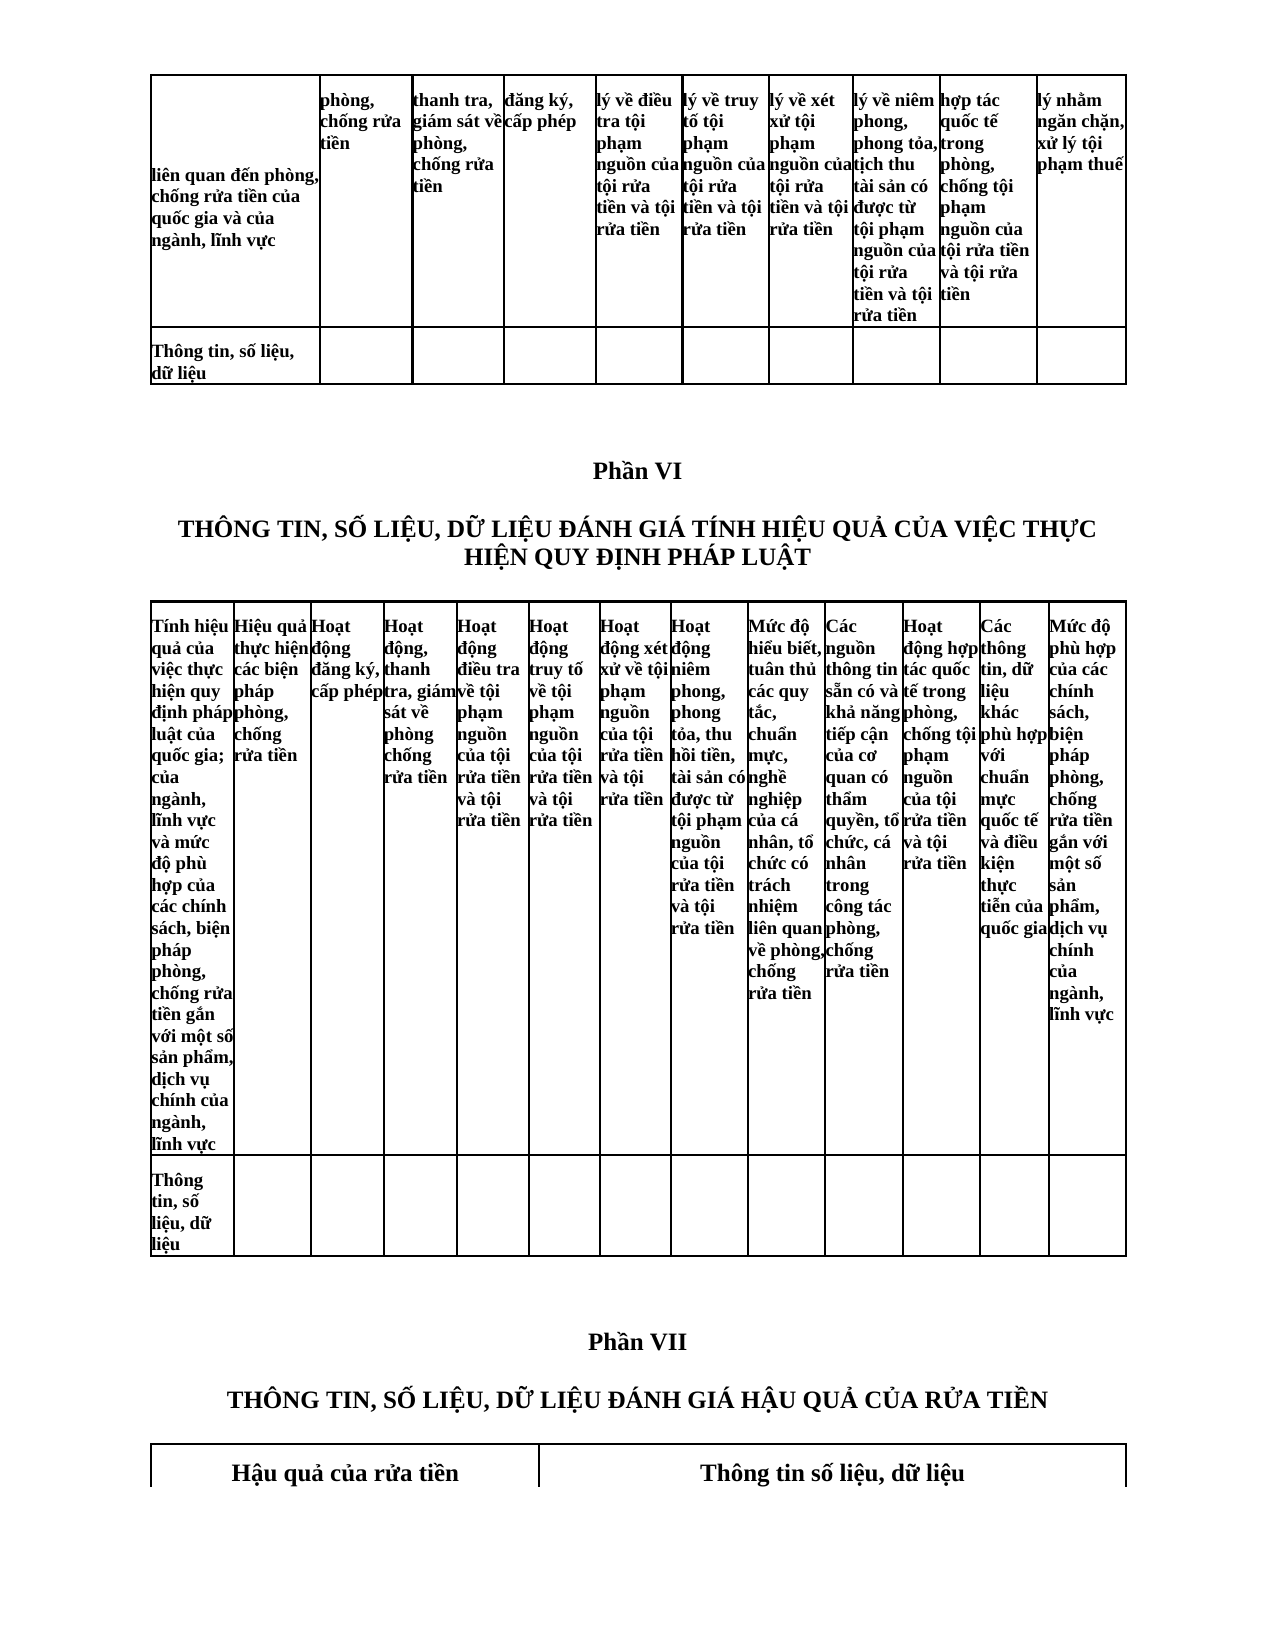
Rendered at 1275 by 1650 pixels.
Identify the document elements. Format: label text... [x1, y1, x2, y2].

table_cell [385, 1156, 456, 1255]
table_cell [854, 328, 939, 383]
table_cell [312, 1156, 383, 1255]
table_cell Thông tin, số liệu, dữ liệu [152, 328, 319, 383]
table_header Hoạt động điều tra về tội phạm nguồn của tội rửa tiền và tội rửa tiền [458, 603, 528, 1154]
table_cell [321, 328, 411, 383]
table_cell [904, 1156, 979, 1255]
text THÔNG TIN, SỐ LIỆU, DỮ LIỆU ĐÁNH GIÁ HẬU QUẢ CỦA RỬA TIỀN [150, 1385, 1125, 1414]
table_header Hậu quả của rửa tiền [152, 1445, 538, 1487]
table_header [684, 76, 768, 326]
table_cell [826, 1156, 902, 1255]
table_cell [414, 328, 503, 383]
table_header Hiệu quả thực hiện các biện pháp phòng, chống rửa tiền [235, 603, 310, 1154]
table_cell Thông tin, số liệu, dữ liệu [152, 1156, 233, 1255]
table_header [854, 76, 939, 326]
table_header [1038, 76, 1125, 326]
table_header Hoạt động niêm phong, phong tỏa, thu hồi tiền, tài sản có được từ tội phạm nguồn của tội rửa tiền và tội rửa tiền [672, 603, 747, 1154]
table_cell [770, 328, 852, 383]
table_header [152, 76, 319, 326]
table_cell [672, 1156, 747, 1255]
table_cell [530, 1156, 599, 1255]
table_header Tính hiệu quả của việc thực hiện quy định pháp luật của quốc gia; của ngành, lĩnh vực và mức độ phù hợp của các chính sách, biện pháp phòng, chống rửa tiền gắn với một số sản phẩm, dịch vụ chính của ngành, lĩnh vực [152, 603, 233, 1154]
table_cell [235, 1156, 310, 1255]
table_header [414, 76, 503, 326]
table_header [321, 76, 411, 326]
table_header Thông tin số liệu, dữ liệu [540, 1445, 1125, 1487]
table_cell [505, 328, 595, 383]
table_header Các nguồn thông tin sẵn có và khả năng tiếp cận của cơ quan có thẩm quyền, tổ chức, cá nhân trong công tác phòng, chống rửa tiền [826, 603, 902, 1154]
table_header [770, 76, 852, 326]
text Phần VI [150, 456, 1125, 484]
table_cell [684, 328, 768, 383]
table_cell [941, 328, 1036, 383]
table_cell [597, 328, 681, 383]
table_cell [749, 1156, 824, 1255]
table_header Hoạt động đăng ký, cấp phép [312, 603, 383, 1154]
table_cell [981, 1156, 1048, 1255]
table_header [597, 76, 681, 326]
table_header Các thông tin, dữ liệu khác phù hợp với chuẩn mực quốc tế và điều kiện thực tiễn của quốc gia [981, 603, 1048, 1154]
table_header Hoạt động, thanh tra, giám sát về phòng chống rửa tiền [385, 603, 456, 1154]
table_cell [1038, 328, 1125, 383]
table_cell [458, 1156, 528, 1255]
text THÔNG TIN, SỐ LIỆU, DỮ LIỆU ĐÁNH GIÁ TÍNH HIỆU QUẢ CỦA VIỆC THỰC HIỆN QUY ĐỊNH PHÁP LUẬT [150, 514, 1125, 571]
table_cell [1050, 1156, 1125, 1255]
table_header Mức độ phù hợp của các chính sách, biện pháp phòng, chống rửa tiền gắn với một số sản phẩm, dịch vụ chính của ngành, lĩnh vực [1050, 603, 1125, 1154]
text Phần VII [150, 1327, 1125, 1356]
table_header Hoạt động truy tố về tội phạm nguồn của tội rửa tiền và tội rửa tiền [530, 603, 599, 1154]
table_header Mức độ hiểu biết, tuân thủ các quy tắc, chuẩn mực, nghề nghiệp của cá nhân, tổ chức có trách nhiệm liên quan về phòng, chống rửa tiền [749, 603, 824, 1154]
table_cell [601, 1156, 670, 1255]
table_header Hoạt động hợp tác quốc tế trong phòng, chống tội phạm nguồn của tội rửa tiền và tội rửa tiền [904, 603, 979, 1154]
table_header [505, 76, 595, 326]
table_header Hoạt động xét xử về tội phạm nguồn của tội rửa tiền và tội rửa tiền [601, 603, 670, 1154]
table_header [941, 76, 1036, 326]
